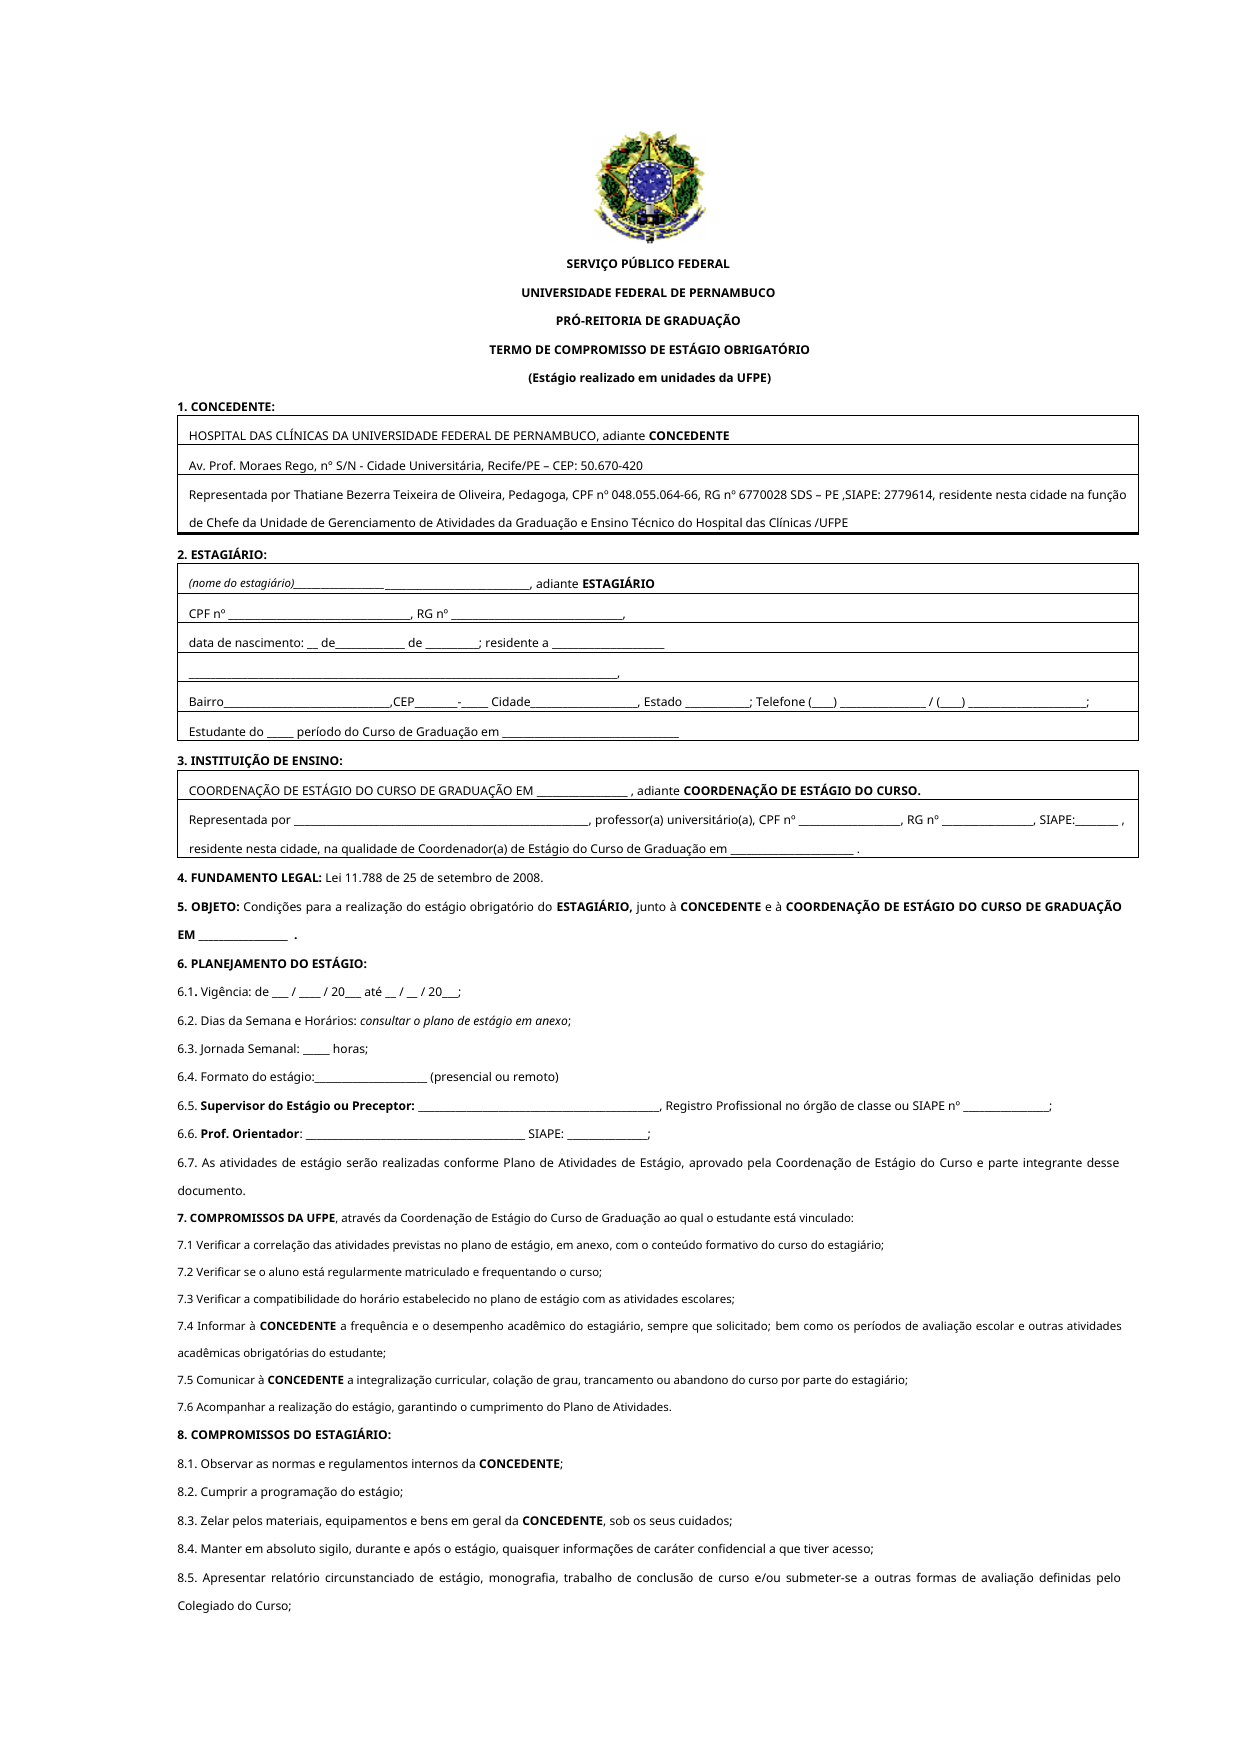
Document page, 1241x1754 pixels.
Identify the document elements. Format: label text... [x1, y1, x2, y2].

text 7.5 Comunicar à CONCEDENTE a integralização curricular, colação de grau, trancamento ou abandono do curso por parte do estagiário; [177, 1361, 1122, 1388]
text 7.4 Informar à CONCEDENTE a frequência e o desempenho acadêmico do estagiário, sempre que solicitado; bem como os períodos de avaliação escolar e outras atividades acadêmicas obrigatórias do estudante; [177, 1307, 1122, 1361]
text 7. COMPROMISSOS DA UFPE, através da Coordenação de Estágio do Curso de Graduação ao qual o estudante está vinculado: [177, 1199, 1122, 1226]
text 2. ESTAGIÁRIO: [177, 535, 1122, 563]
text TERMO DE COMPROMISSO DE ESTÁGIO OBRIGATÓRIO [177, 329, 1122, 358]
text 8.5. Apresentar relatório circunstanciado de estágio, monografia, trabalho de conclusão de curso e/ou submeter-se a outras formas de avaliação definidas pelo Colegiado do Curso; [177, 1557, 1122, 1614]
table_cell Representada por _______________________________________________________, professor(a) universitário(a), CPF nº ___________________, RG nº _________________, SIAPE:________ , residente nesta cidade, na qualidade de Coordenador(a) de Estágio do Curso de Graduação em _______________________ . [178, 800, 1138, 857]
table_cell Estudante do _____ período do Curso de Graduação em _________________________________ [178, 712, 1138, 740]
text 6.7. As atividades de estágio serão realizadas conforme Plano de Atividades de Estágio, aprovado pela Coordenação de Estágio do Curso e parte integrante desse documento. [177, 1142, 1122, 1199]
text 6.3. Jornada Semanal: _____ horas; [177, 1028, 1122, 1057]
text 8.4. Manter em absoluto sigilo, durante e após o estágio, quaisquer informações de caráter confidencial a que tiver acesso; [177, 1529, 1122, 1557]
text 5. OBJETO: Condições para a realização do estágio obrigatório do ESTAGIÁRIO, junto à CONCEDENTE e à COORDENAÇÃO DE ESTÁGIO DO CURSO DE GRADUAÇÃO EM __________________ . [177, 886, 1122, 943]
text 8.1. Observar as normas e regulamentos internos da CONCEDENTE; [177, 1443, 1122, 1472]
table_cell Bairro_______________________________,CEP________-_____ Cidade____________________, Estado ____________; Telefone (____) ________________ / (____) ______________________; [178, 682, 1138, 711]
table_header COORDENAÇÃO DE ESTÁGIO DO CURSO DE GRADUAÇÃO EM _________________ , adiante COORDENAÇÃO DE ESTÁGIO DO CURSO. [178, 771, 1138, 799]
table_cell Av. Prof. Moraes Rego, n° S/N - Cidade Universitária, Recife/PE – CEP: 50.670-420 [178, 445, 1138, 474]
text 4. FUNDAMENTO LEGAL: Lei 11.788 de 25 de setembro de 2008. [177, 858, 1122, 886]
text 7.3 Verificar a compatibilidade do horário estabelecido no plano de estágio com as atividades escolares; [177, 1280, 1122, 1307]
text 1. CONCEDENTE: [177, 386, 1122, 415]
text 7.1 Verificar a correlação das atividades previstas no plano de estágio, em anexo, com o conteúdo formativo do curso do estagiário; [177, 1226, 1122, 1253]
text (Estágio realizado em unidades da UFPE) [177, 358, 1122, 386]
text 6.4. Formato do estágio:_____________________ (presencial ou remoto) [177, 1057, 1122, 1085]
text 8.2. Cumprir a programação do estágio; [177, 1472, 1122, 1500]
text 6.5. Supervisor do Estágio ou Preceptor: _____________________________________________, Registro Profissional no órgão de classe ou SIAPE nº ________________; [177, 1085, 1122, 1114]
text 6.6. Prof. Orientador: _________________________________________ SIAPE: _______________; [177, 1114, 1122, 1142]
table_cell data de nascimento: __ de_____________ de __________; residente a _____________________ [178, 623, 1138, 652]
text SERVIÇO PÚBLICO FEDERAL UNIVERSIDADE FEDERAL DE PERNAMBUCO PRÓ-REITORIA DE GRADUAÇÃO [177, 244, 1122, 329]
table_cell ________________________________________________________________________________, [178, 653, 1138, 681]
table_cell Representada por Thatiane Bezerra Teixeira de Oliveira, Pedagoga, CPF nº 048.055.064-66, RG nº 6770028 SDS – PE ,SIAPE: 2779614, residente nesta cidade na função de Chefe da Unidade de Gerenciamento de Atividades da Graduação e Ensino Técnico do Hospital das Clínicas /UFPE [178, 475, 1138, 532]
text 8. COMPROMISSOS DO ESTAGIÁRIO: [177, 1415, 1122, 1443]
text 6.1. Vigência: de ___ / ____ / 20___ até __ / __ / 20___; [177, 972, 1122, 1000]
text 6.2. Dias da Semana e Horários: consultar o plano de estágio em anexo; [177, 1000, 1122, 1028]
table_header (nome do estagiário)_______________________________________________, adiante ESTAGIÁRIO [178, 564, 1138, 593]
text 7.6 Acompanhar a realização do estágio, garantindo o cumprimento do Plano de Atividades. [177, 1388, 1122, 1415]
table_cell CPF nº __________________________________, RG nº ________________________________, [178, 594, 1138, 622]
text 3. INSTITUIÇÃO DE ENSINO: [177, 741, 1122, 769]
text 6. PLANEJAMENTO DO ESTÁGIO: [177, 943, 1122, 972]
text 7.2 Verificar se o aluno está regularmente matriculado e frequentando o curso; [177, 1253, 1122, 1280]
table_header HOSPITAL DAS CLÍNICAS DA UNIVERSIDADE FEDERAL DE PERNAMBUCO, adiante CONCEDENTE [178, 416, 1138, 444]
text 8.3. Zelar pelos materiais, equipamentos e bens em geral da CONCEDENTE, sob os seus cuidados; [177, 1500, 1122, 1529]
